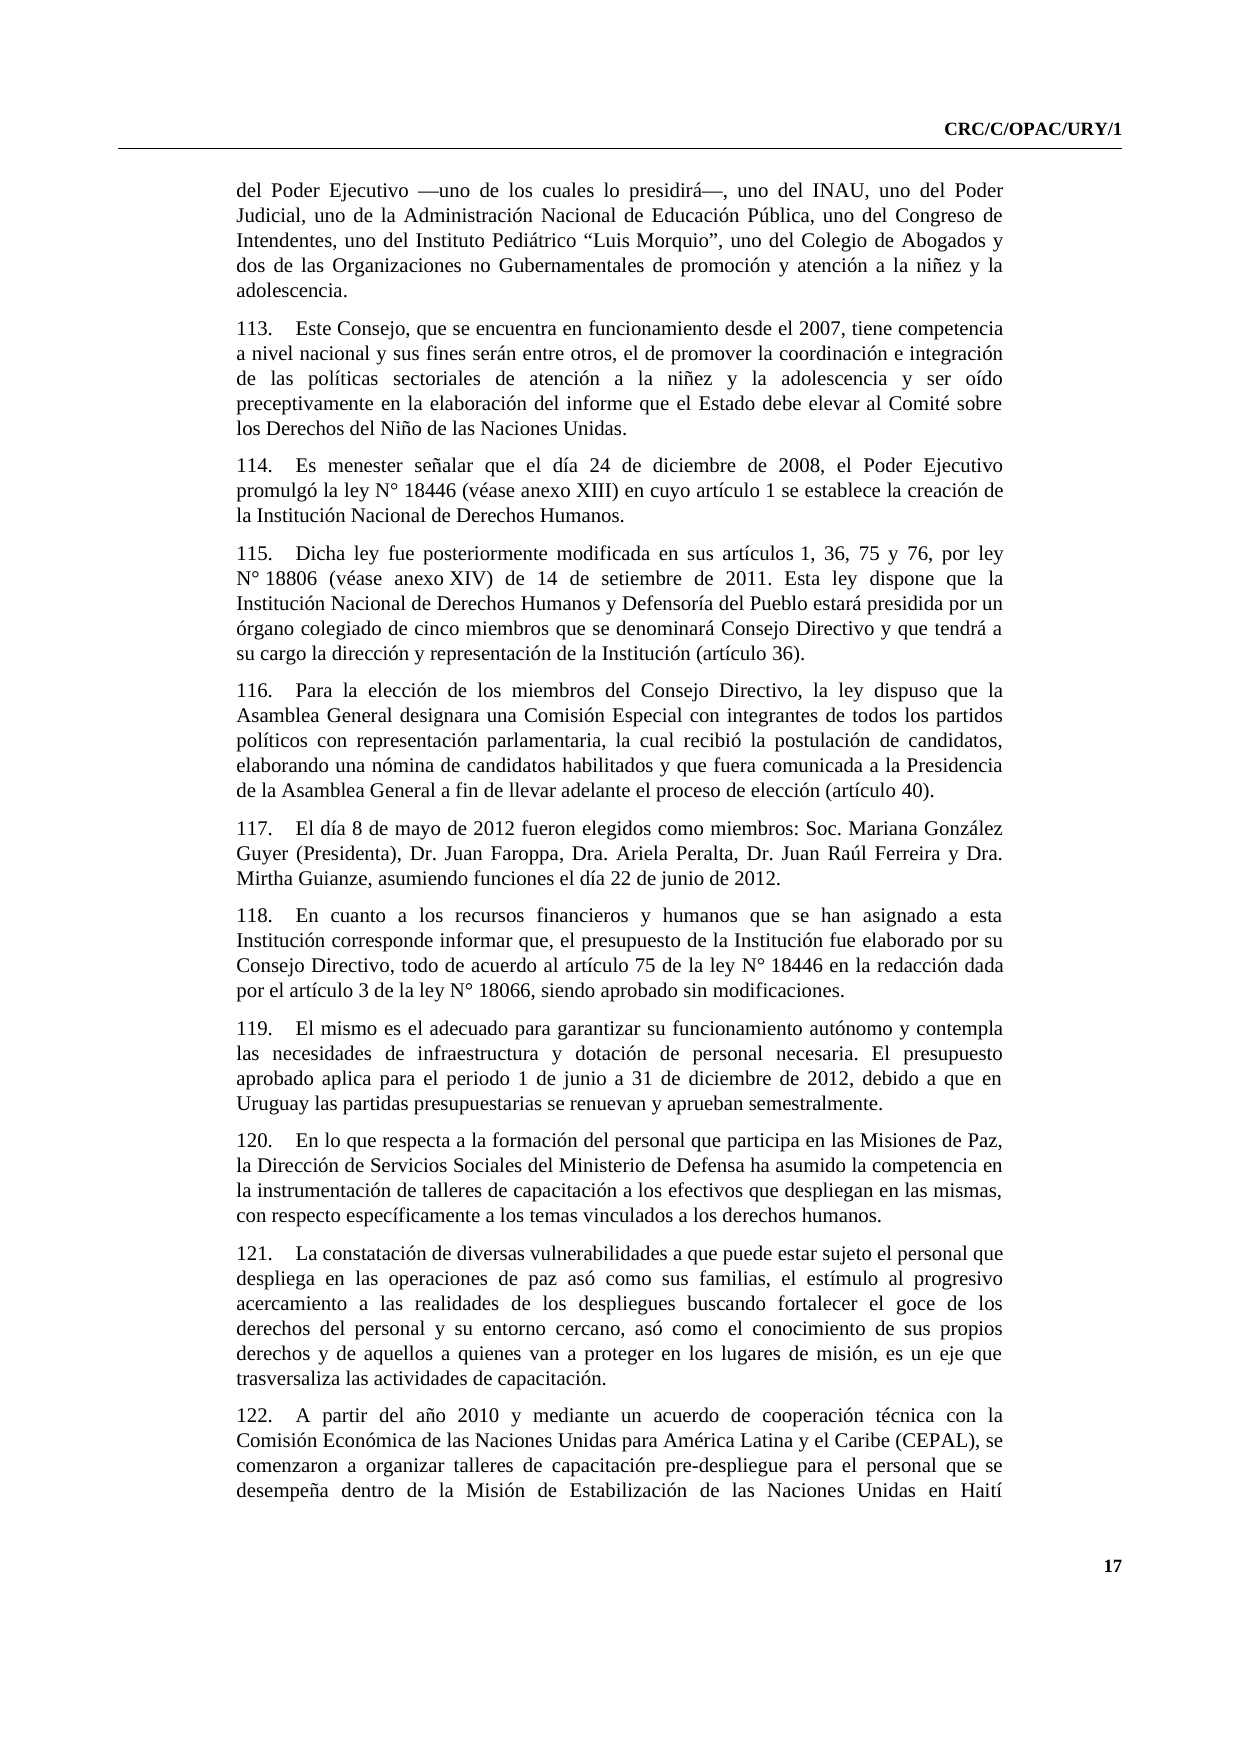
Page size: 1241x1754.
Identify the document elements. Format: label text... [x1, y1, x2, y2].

list El día 8 de mayo de 2012 fueron elegidos como miembros: Soc. Mariana González Guyer (Presidenta), Dr. Juan Faroppa, Dra. Ariela Peralta, Dr. Juan Raúl Ferreira y Dra. Mirtha Guianze, asumiendo funciones el día 22 de junio de 2012. [236, 815, 1004, 890]
list El mismo es el adecuado para garantizar su funcionamiento autónomo y contempla las necesidades de infraestructura y dotación de personal necesaria. El presupuesto aprobado aplica para el periodo 1 de junio a 31 de diciembre de 2012, debido a que en Uruguay las partidas presupuestarias se renuevan y aprueban semestralmente. [236, 1015, 1004, 1115]
list Este Consejo, que se encuentra en funcionamiento desde el 2007, tiene competencia a nivel nacional y sus fines serán entre otros, el de promover la coordinación e integración de las políticas sectoriales de atención a la niñez y la adolescencia y ser oído preceptivamente en la elaboración del informe que el Estado debe elevar al Comité sobre los Derechos del Niño de las Naciones Unidas. [236, 315, 1004, 440]
list La constatación de diversas vulnerabilidades a que puede estar sujeto el personal que despliega en las operaciones de paz asó como sus familias, el estímulo al progresivo acercamiento a las realidades de los despliegues buscando fortalecer el goce de los derechos del personal y su entorno cercano, asó como el conocimiento de sus propios derechos y de aquellos a quienes van a proteger en los lugares de misión, es un eje que trasversaliza las actividades de capacitación. [236, 1240, 1004, 1390]
list En cuanto a los recursos financieros y humanos que se han asignado a esta Institución corresponde informar que, el presupuesto de la Institución fue elaborado por su Consejo Directivo, todo de acuerdo al artículo 75 de la ley N° 18446 en la redacción dada por el artículo 3 de la ley N° 18066, siendo aprobado sin modificaciones. [236, 902, 1004, 1002]
list Es menester señalar que el día 24 de diciembre de 2008, el Poder Ejecutivo promulgó la ley N° 18446 (véase anexo XIII) en cuyo artículo 1 se establece la creación de la Institución Nacional de Derechos Humanos. [236, 452, 1004, 527]
list En lo que respecta a la formación del personal que participa en las Misiones de Paz, la Dirección de Servicios Sociales del Ministerio de Defensa ha asumido la competencia en la instrumentación de talleres de capacitación a los efectivos que despliegan en las mismas, con respecto específicamente a los temas vinculados a los derechos humanos. [236, 1127, 1004, 1227]
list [236, 1402, 1004, 1502]
list Dicha ley fue posteriormente modificada en sus artículos 1, 36, 75 y 76, por ley N° 18806 (véase anexo XIV) de 14 de setiembre de 2011. Esta ley dispone que la Institución Nacional de Derechos Humanos y Defensoría del Pueblo estará presidida por un órgano colegiado de cinco miembros que se denominará Consejo Directivo y que tendrá a su cargo la dirección y representación de la Institución (artículo 36). [236, 540, 1004, 665]
list Para la elección de los miembros del Consejo Directivo, la ley dispuso que la Asamblea General designara una Comisión Especial con integrantes de todos los partidos políticos con representación parlamentaria, la cual recibió la postulación de candidatos, elaborando una nómina de candidatos habilitados y que fuera comunicada a la Presidencia de la Asamblea General a fin de llevar adelante el proceso de elección (artículo 40). [236, 677, 1004, 802]
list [236, 177, 1004, 302]
